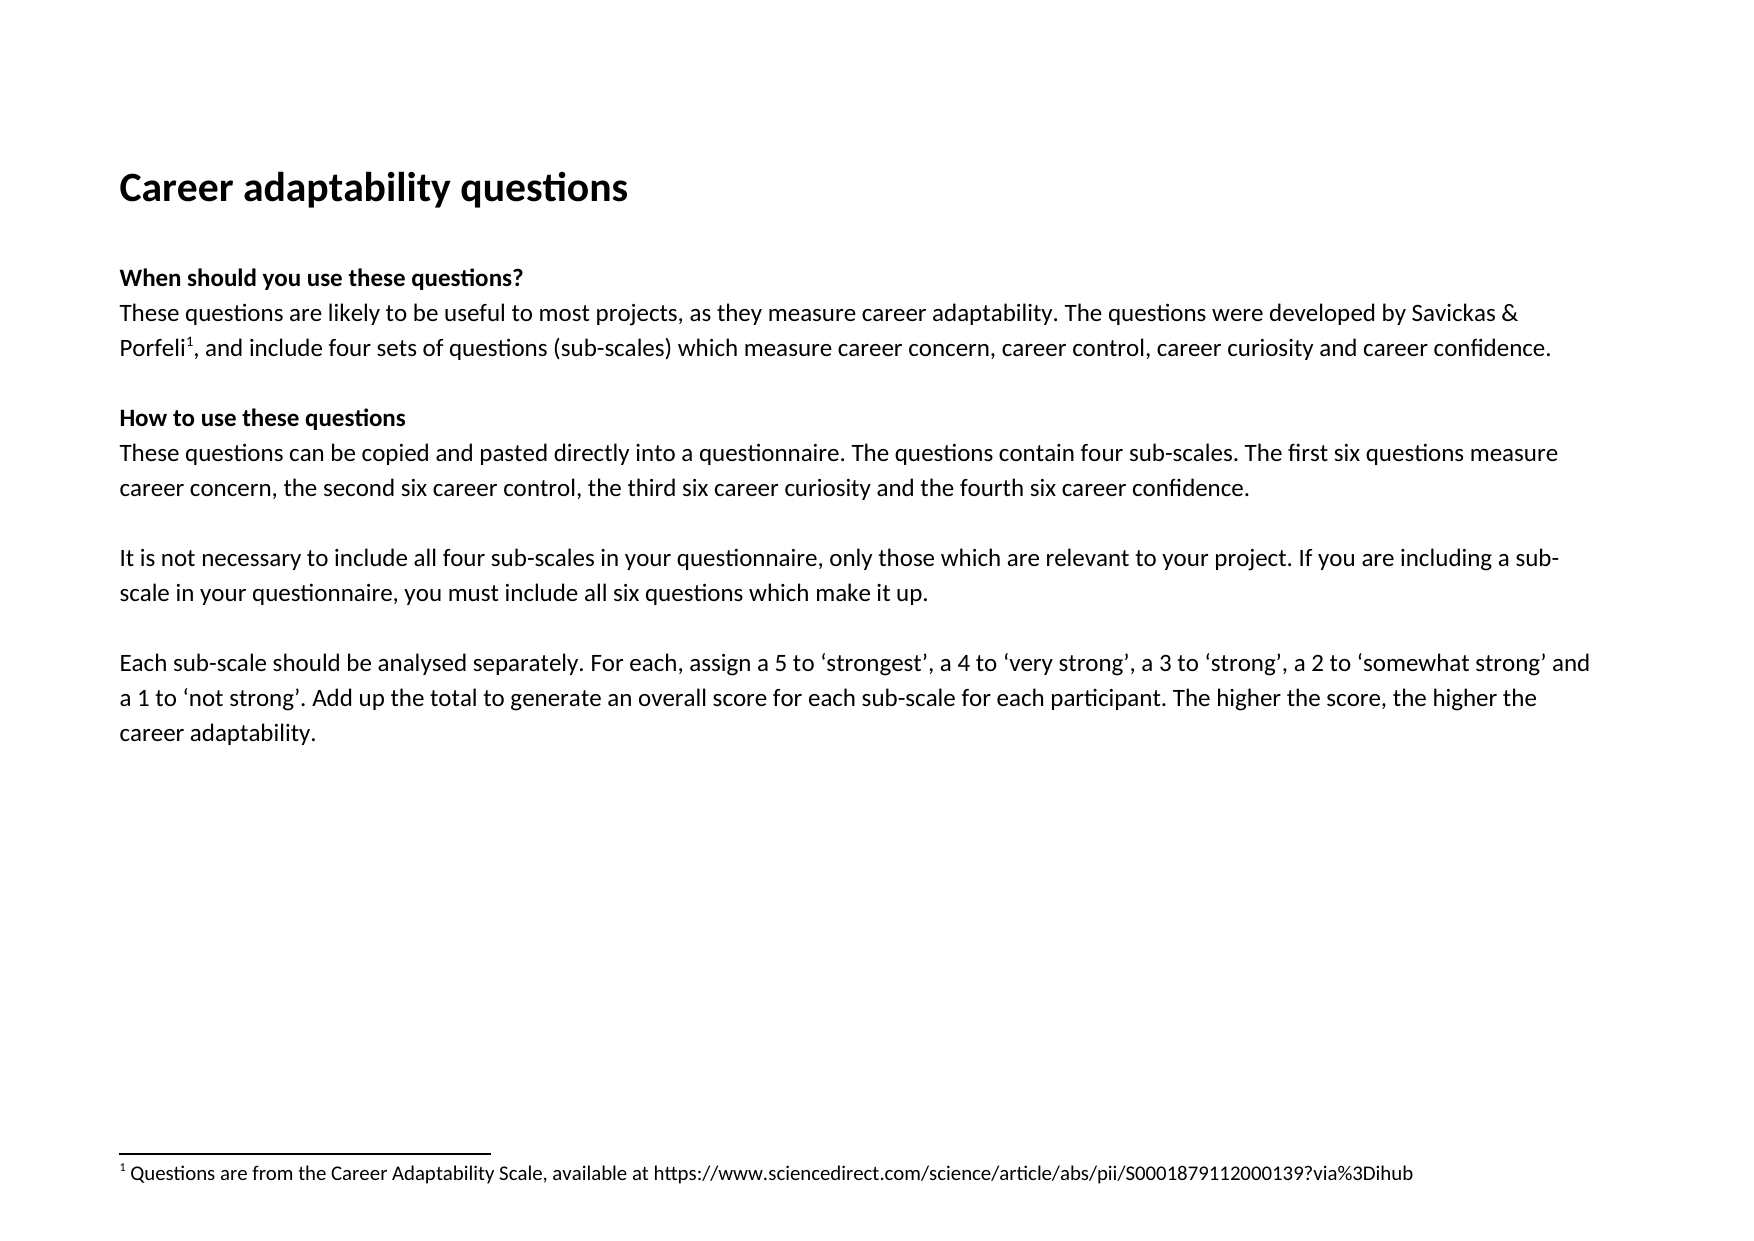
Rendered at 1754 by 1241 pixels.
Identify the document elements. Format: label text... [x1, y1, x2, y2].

text Career adaptability questions [119, 161, 1604, 211]
text It is not necessary to include all four sub-scales in your questionnaire, only those which are relevant to your project. If you are including a sub-scale in your questionnaire, you must include all six questions which make it up. [119, 542, 1604, 608]
text These questions are likely to be useful to most projects, as they measure career adaptability. The questions were developed by Savickas & Porfeli, and include four sets of questions (sub-scales) which measure career concern, career control, career curiosity and career confidence. [119, 297, 1604, 363]
text Each sub-scale should be analysed separately. For each, assign a 5 to ‘strongest’, a 4 to ‘very strong’, a 3 to ‘strong’, a 2 to ‘somewhat strong’ and a 1 to ‘not strong’. Add up the total to generate an overall score for each sub-scale for each participant. The higher the score, the higher the career adaptability. [119, 647, 1604, 748]
text How to use these questions [119, 402, 1604, 433]
text These questions can be copied and pasted directly into a questionnaire. The questions contain four sub-scales. The first six questions measure career concern, the second six career control, the third six career curiosity and the fourth six career confidence. [119, 437, 1604, 503]
text When should you use these questions? [119, 262, 1604, 293]
